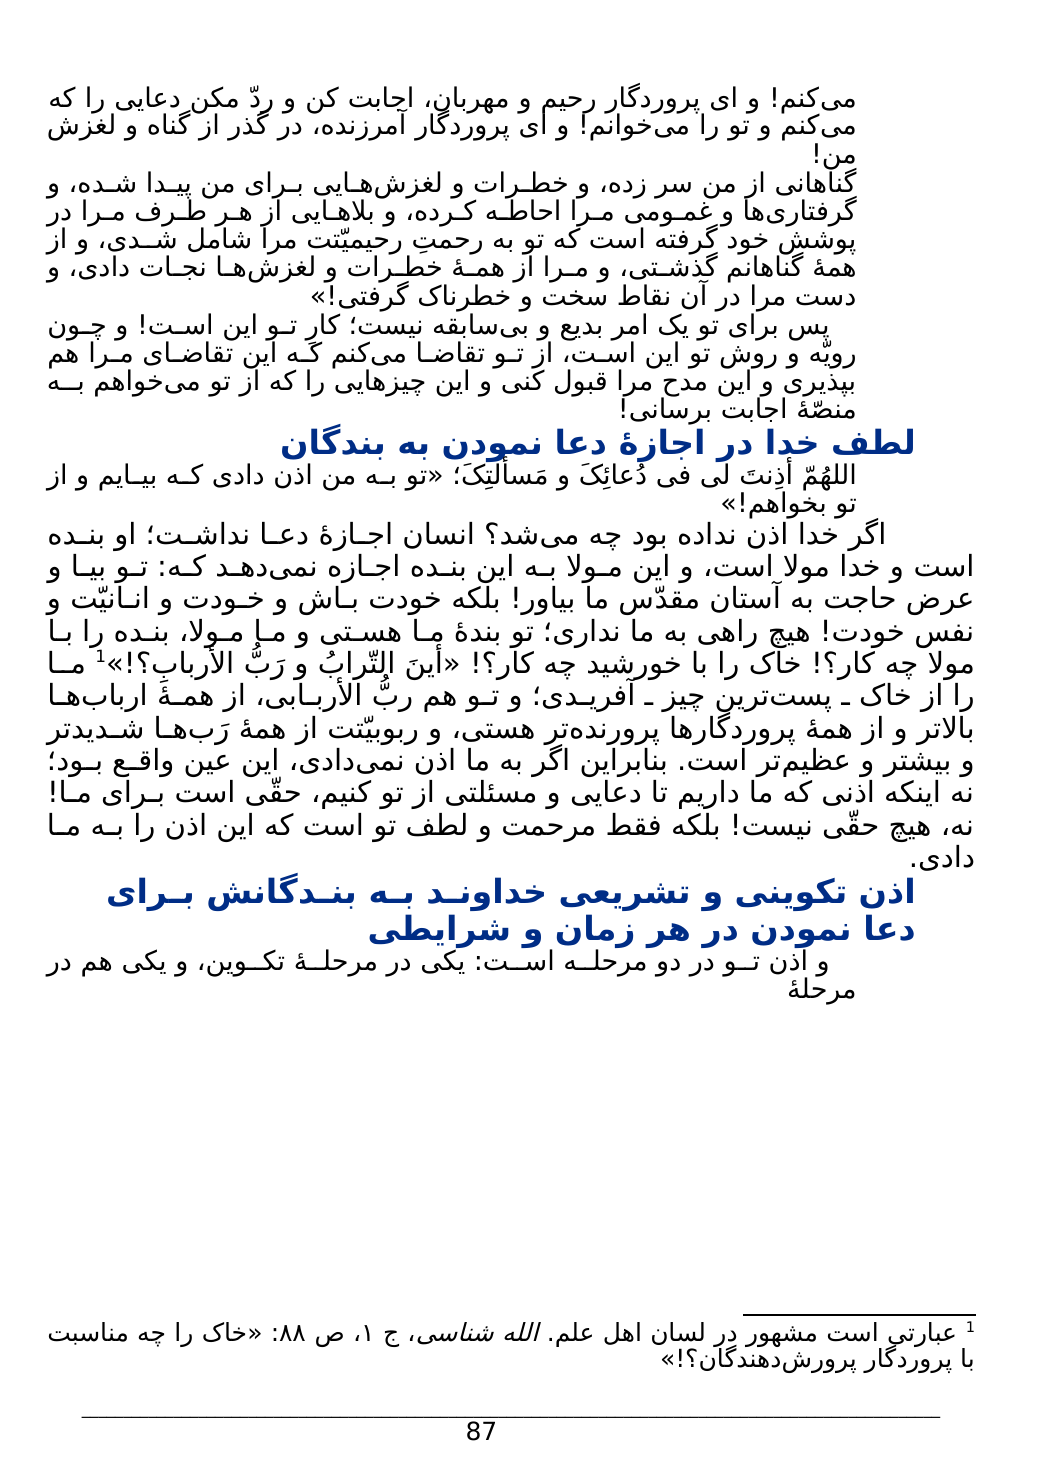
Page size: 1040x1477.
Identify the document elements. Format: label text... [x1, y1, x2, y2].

text و اذن تو در دو مرحله است: یکی در مرحلۀ تکوین، و یکی هم در مرحلۀ [47, 948, 857, 1005]
text می‌کنم! و ای پروردگار رحیم و مهربان، اجابت کن و ردّ مکن دعایی را که می‌کنم و تو را می‌خوانم! و ای پروردگار آمرزنده، در گذر از گناه و لغزش من! [47, 84, 857, 169]
subtitle اذن تکوینی و تشریعی خداوند به بندگانش برای دعا نمودن در هر زمان و شرایطی [106, 874, 916, 948]
subtitle لطف خدا در اجازۀ دعا نمودن به بندگان [106, 425, 916, 462]
text پس برای تو یک امر بدیع و بی‌سابقه نیست؛ کارِ تو این است! و چون رویّه و روش تو این است، از تو تقاضا می‌کنم که این تقاضای مرا هم بپذیری و این مدح مرا قبول کنی و این چیزهایی را که از تو می‌خواهم به منصّۀ اجابت برسانی! [47, 312, 857, 425]
text اگر خدا اذن نداده بود چه می‌شد؟ انسان اجازۀ دعا نداشت؛ او بنده است و خدا مولا است، و این مولا به این بنده اجازه نمی‌دهد که: تو بیا و عرض حاجت به آستان مقدّس ما بیاور! بلکه خودت باش و خودت و انانیّت و نفس خودت! هیچ راهی به ما نداری؛ تو بندۀ ما هستی و ما مولا، بنده را با مولا چه کار؟! خاک را با خورشید چه کار؟! «أینَ التّرابُ و رَبُّ الأربابِ؟!» ما را از خاک ـ پست‌ترین چیز ـ آفریدی؛ و تو هم ربُّ الأربابی، از همۀ ارباب‌ها بالاتر و از همۀ پروردگارها پرورنده‌تر هستی، و ربوبیّتت از همۀ رَب‌ها شدیدتر و بیشتر و عظیم‌تر است. بنابراین اگر به ما اذن نمی‌دادی، این عین واقع بود؛ نه اینکه اذنی که ما داریم تا دعایی و مسئلتی از تو کنیم، حقّی است برای ما! نه، هیچ حقّی نیست! بلکه فقط مرحمت و لطف تو است که این اذن را به ما دادی. [47, 519, 975, 874]
text گناهانی از من سر زده، و خطرات و لغزش‌هایی برای من پیدا شده، و گرفتاری‌ها و غمومی مرا احاطه کرده، و بلاهایی از هر طرف مرا در پوشش خود گرفته است که تو به رحمتِ رحیمیّتت مرا شامل شدی، و از همۀ گناهانم گذشتی، و مرا از همۀ خطرات و لغزش‌ها نجات دادی، و دست مرا در آن نقاط سخت و خطرناک گرفتی!» [47, 169, 857, 312]
text اللهُمّ أذِنتَ لی فی دُعائِکَ و مَسألتِکَ؛ «تو به من اذن دادی که بیایم و از تو بخواهم!» [47, 462, 857, 519]
